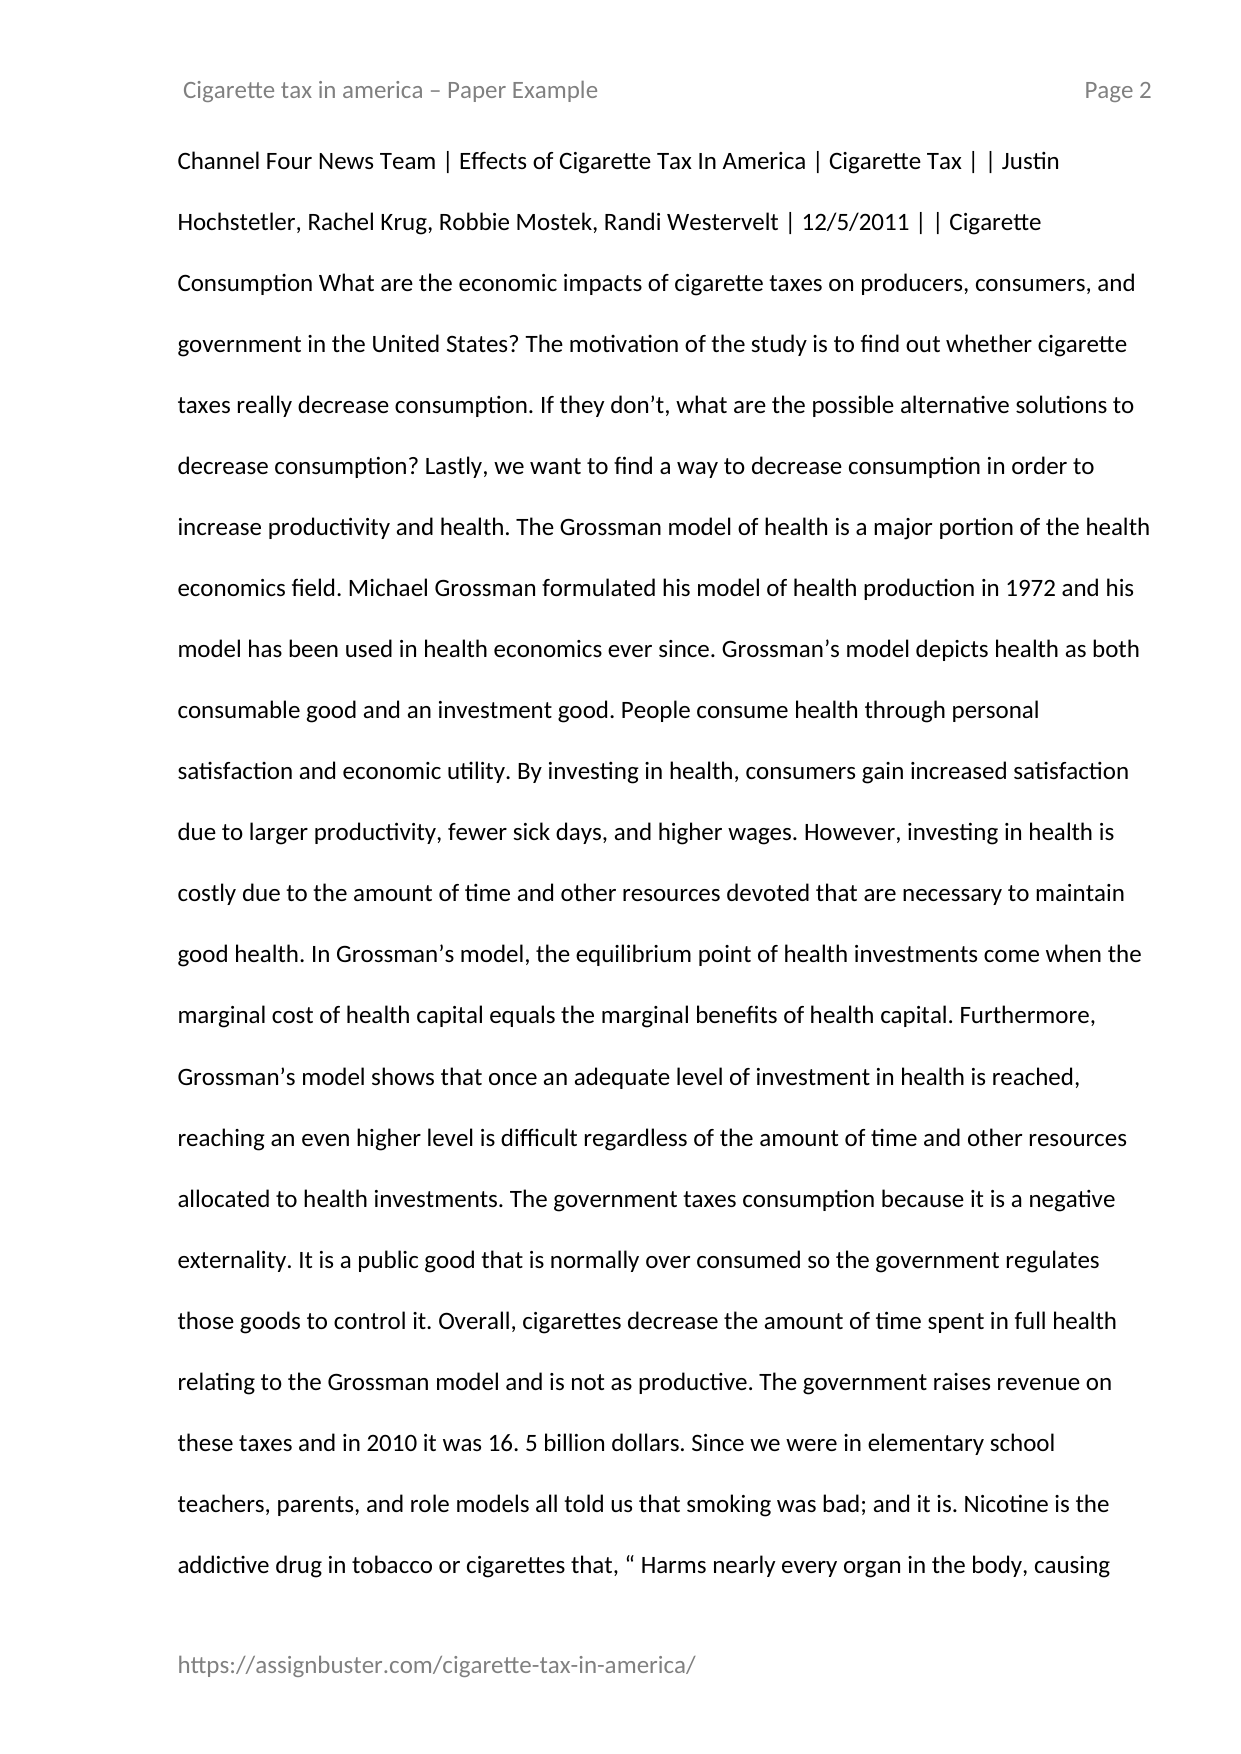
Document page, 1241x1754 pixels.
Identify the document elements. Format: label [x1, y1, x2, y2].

text [177, 145, 1152, 1579]
